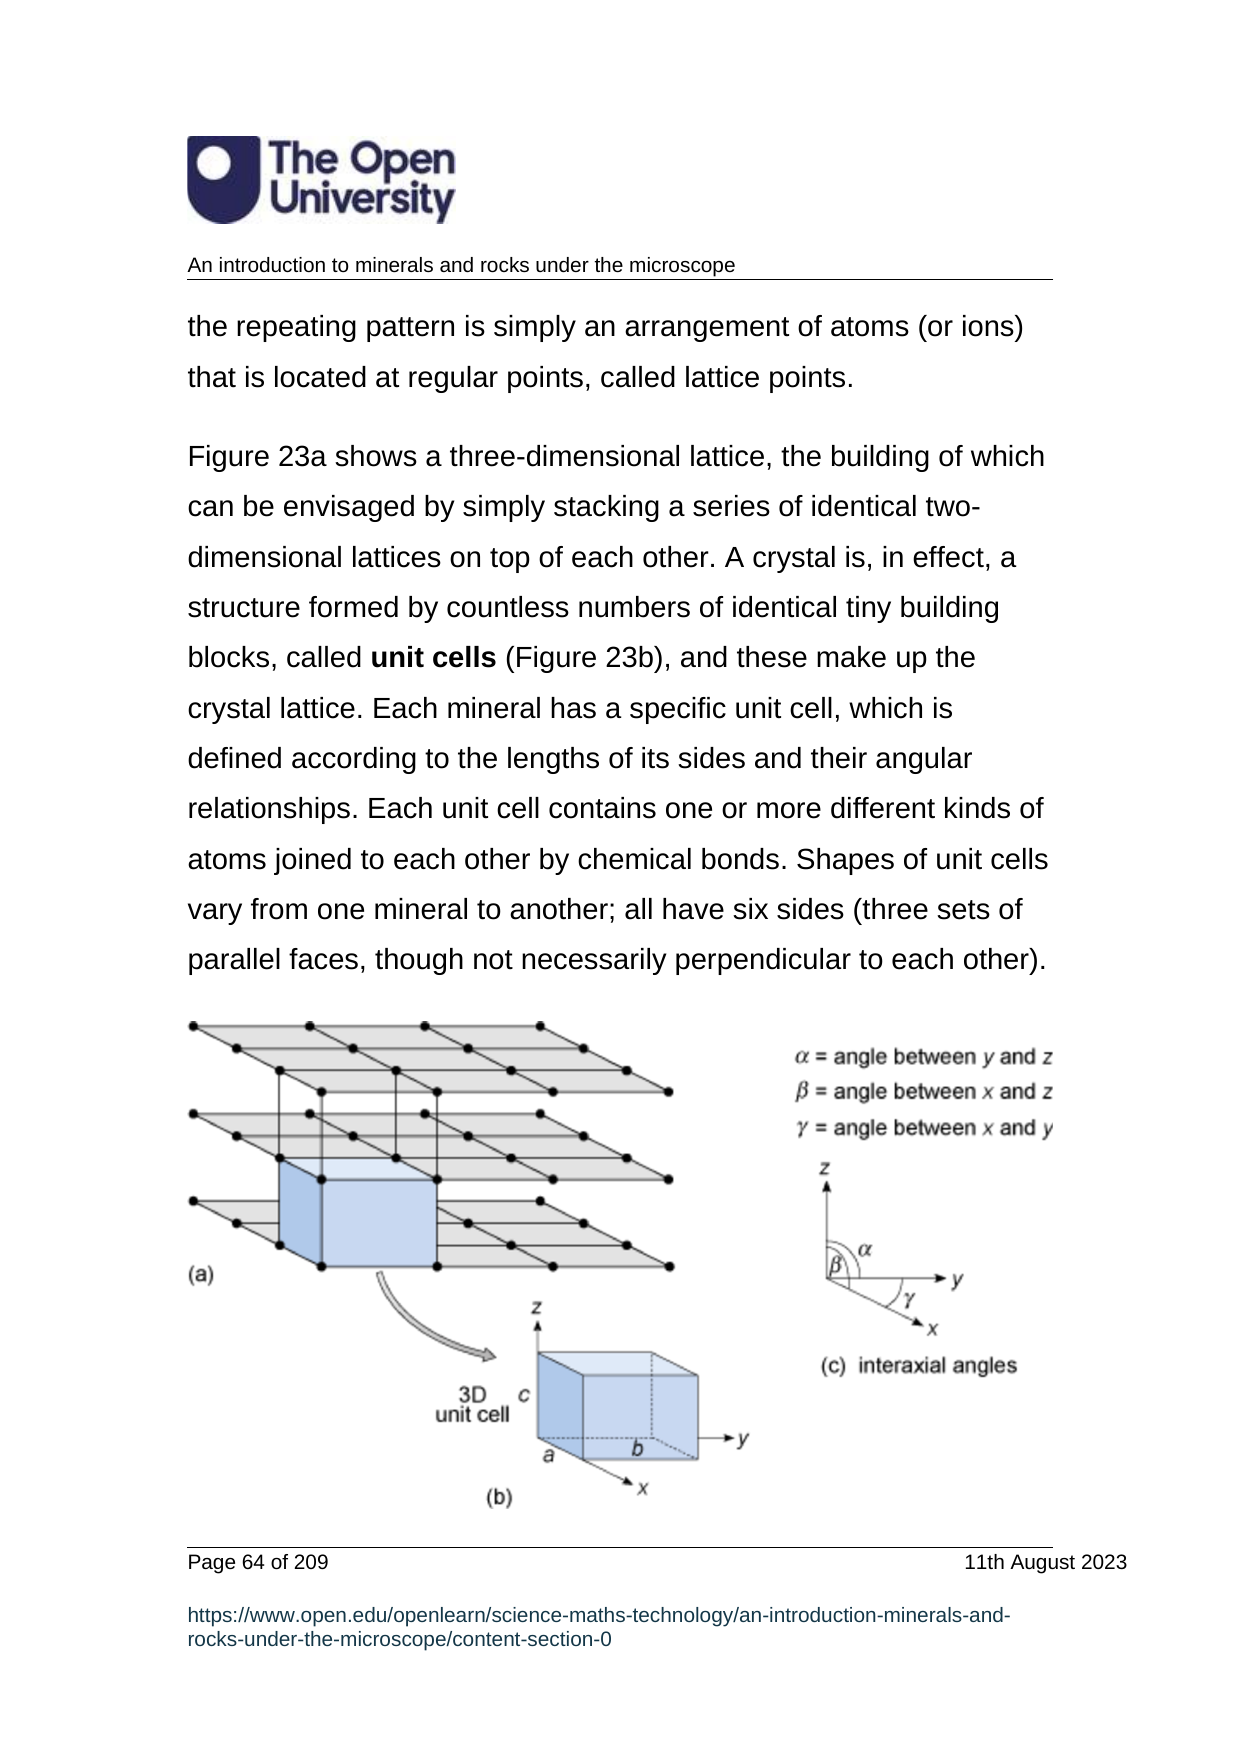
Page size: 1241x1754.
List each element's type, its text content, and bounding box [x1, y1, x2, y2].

text Figure 23a shows a three-dimensional lattice, the building of which can be envisaged by simply stacking a series of identical two-dimensional lattices on top of each other. A crystal is, in effect, a structure formed by countless numbers of identical tiny building blocks, called unit cells (Figure 23b), and these make up the crystal lattice. Each mineral has a specific unit cell, which is defined according to the lengths of its sides and their angular relationships. Each unit cell contains one or more different kinds of atoms joined to each other by chemical bonds. Shapes of unit cells vary from one mineral to another; all have six sides (three sets of parallel faces, though not necessarily perpendicular to each other). [187, 439, 1053, 976]
picture [187, 136, 456, 224]
picture [187, 1021, 1053, 1509]
